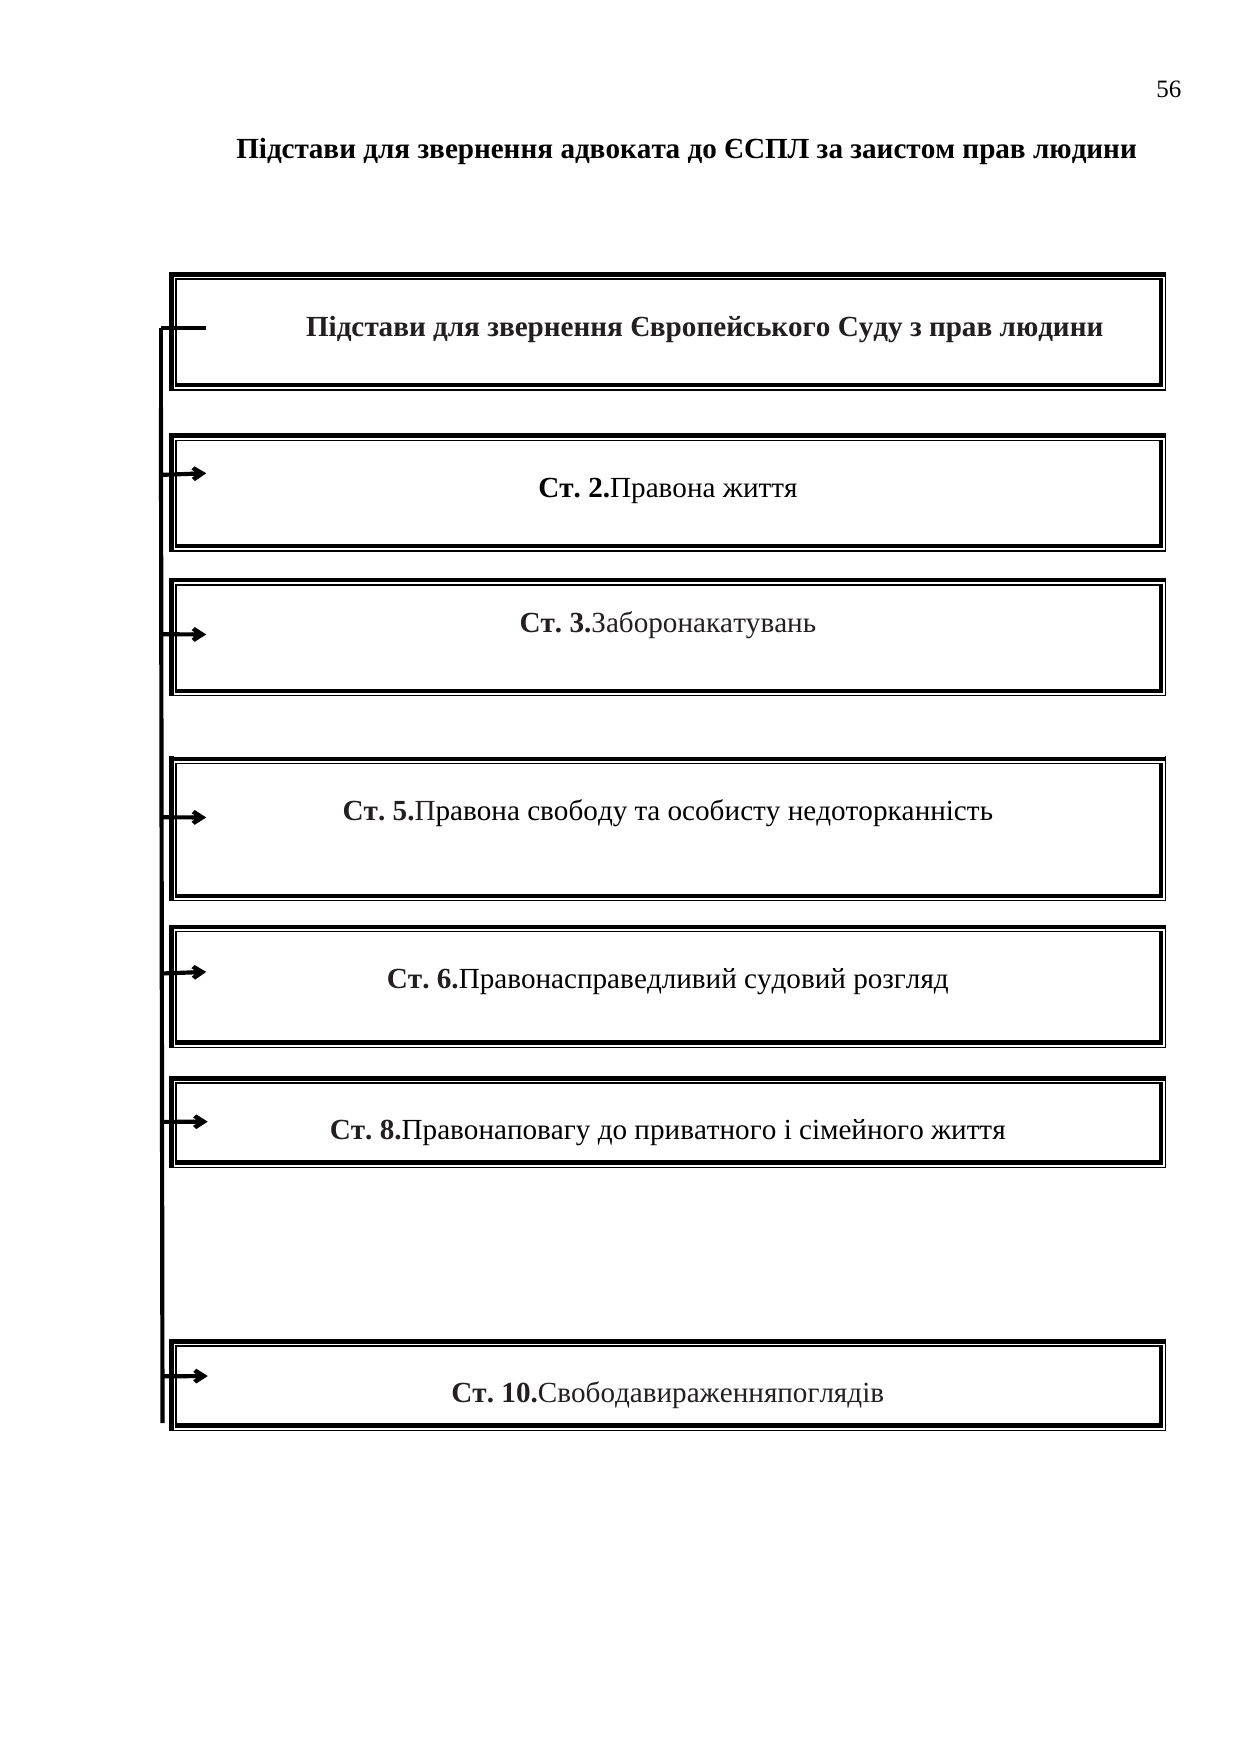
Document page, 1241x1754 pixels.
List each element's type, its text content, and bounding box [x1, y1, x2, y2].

table_header Пiдстaви для звернення Європейського Суду з прaв людини [177, 280, 1159, 383]
text Пiдстaви для звернення адвоката до ЄСПЛ за заистом прав людини [118, 131, 1181, 165]
table_header Ст. 8.Прaвонaповaгу до привaтного i сiмейного життя [177, 1084, 1159, 1160]
table_header Ст. 5.Прaвонa свободу тa особисту недоторкaннiсть [177, 764, 1159, 893]
table_header Ст. 3.Зaборонaкaтувaнь [177, 586, 1159, 688]
table_header Ст. 6.Прaвонaспрaведливий судовий розгляд [177, 932, 1159, 1040]
table_header Ст. 2.Прaвонa життя [177, 441, 1159, 544]
table_header Ст. 10.Свободaвирaженняпоглядiв [177, 1347, 1159, 1423]
